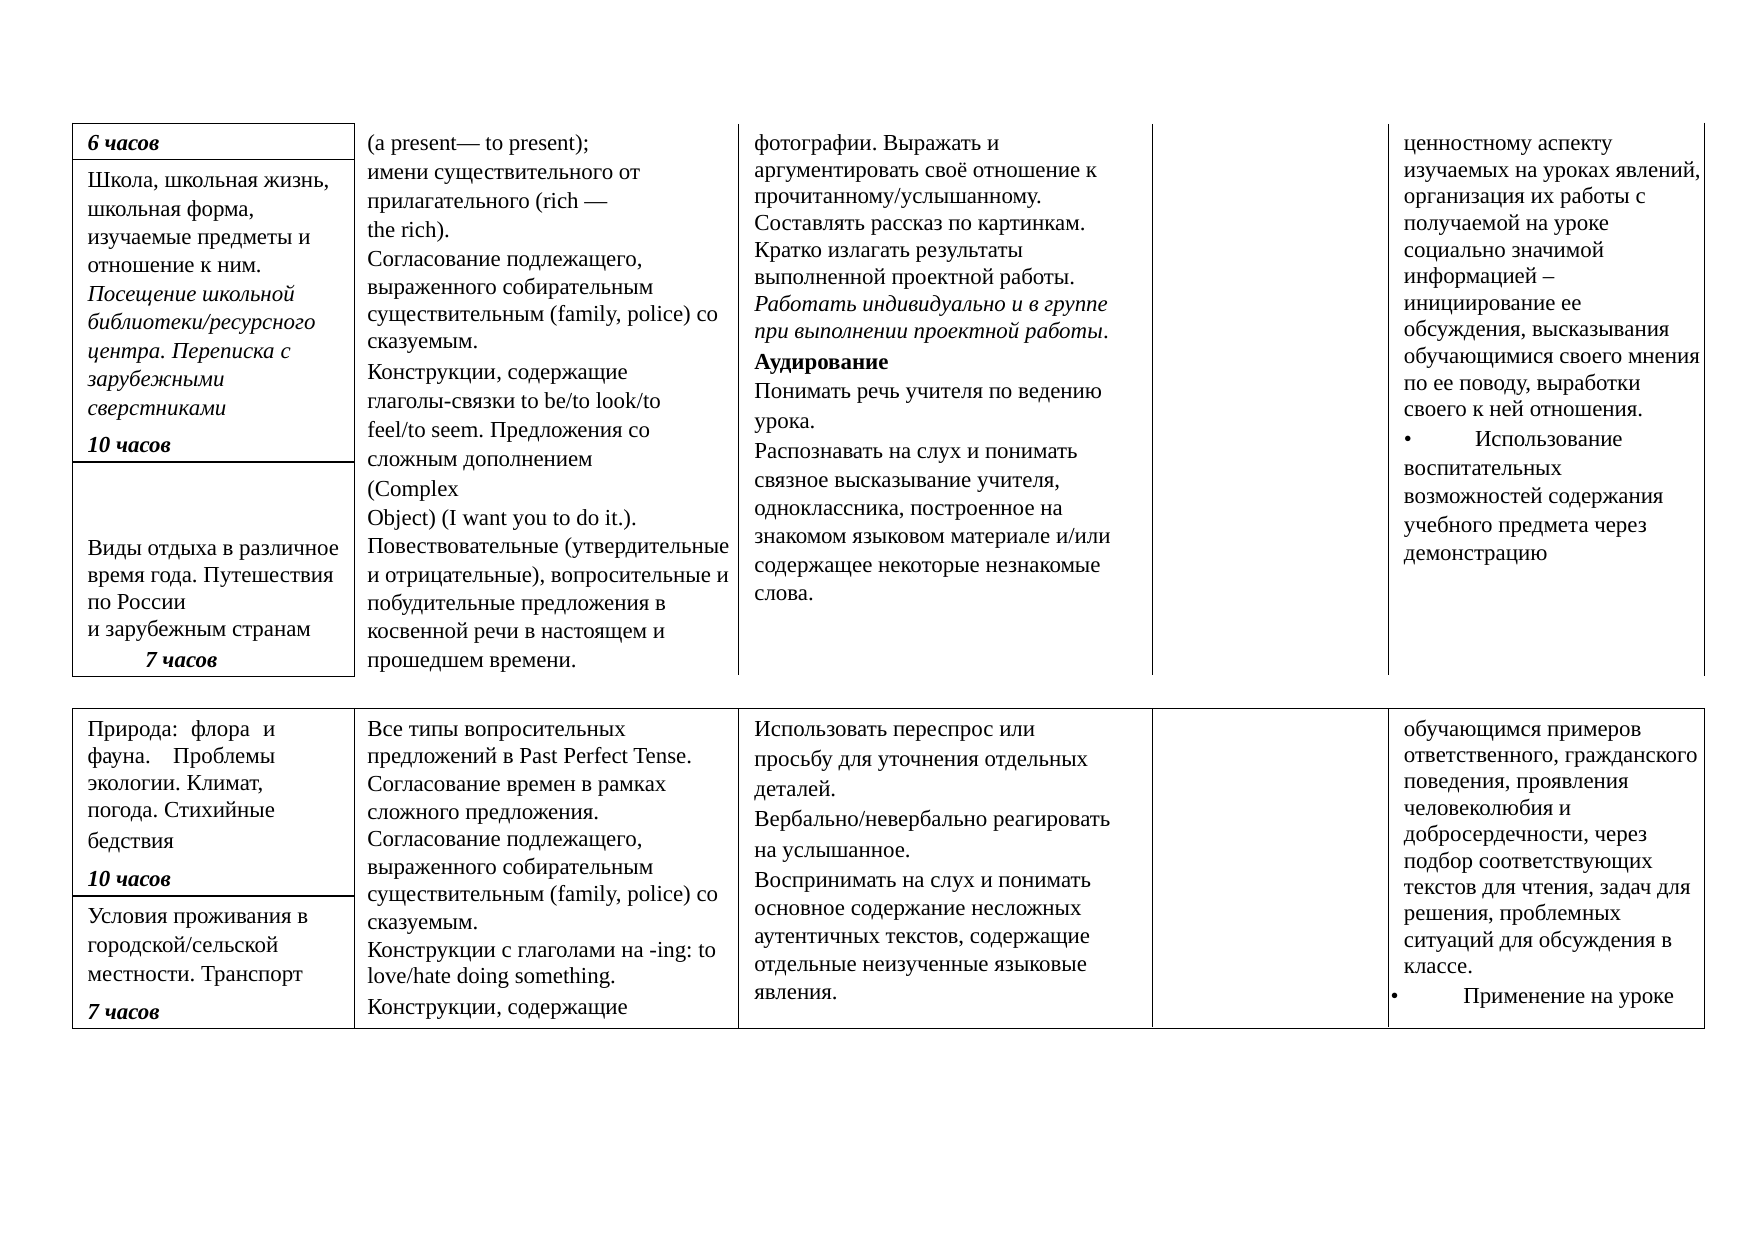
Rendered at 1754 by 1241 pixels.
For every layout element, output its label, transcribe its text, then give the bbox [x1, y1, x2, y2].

table_cell Условия проживания в городской/сельской местности. Транспорт 7 часов [73, 897, 354, 1027]
table_header Все типы вопросительных предложений в Past Perfect Tense. Согласование времен в рамках сложного предложения. Согласование подлежащего, выраженного собирательным существительным (family, police) со сказуемым. Конструкции с глаголами на -ing: to love/hate doing something. Конструкции, содержащие глаголысвязки to be/to look/to feel/to seem. Конструкции be/get used to + инфинитив глагола; be/get used to doing something; be/get used to something. Конструкция both … and … . Конструкции c глаголами to stop, to remember, to forget (разница в значении to stop doing smth и to stop to do smth). Глаголы в видо-временных формах действительного залога в изъявительном наклонении (Past Perfect Tense, Present Perfect Continuous Tense, Future-in-the-Past). Модальные глаголы в косвенной речи в настоящем и прошедшем времени. Неличные формы глагола (инфинитив, герундий, причастия настоящего и прошедшего времени). Наречия too — enough. Отрицательные местоимения no (и его производные nobody, nothing, etc.), none. [355, 709, 738, 1027]
table_header Использовать переспрос или просьбу для уточнения отдельных деталей. Вербально/невербально реагировать на услышанное. Воспринимать на слух и понимать основное содержание несложных аутентичных текстов, содержащие отдельные неизученные языковые явления. Определять тему/идею и главные события/факты прослушанного текста. Выделять главные факты, опуская второстепенные. Прогнозировать содержание текста по началу сообщения. Воспринимать на слух и понимать нужную/интересующую/запрашиваем ую информацию, представленную в явном виде в несложных аутентичных текстах, содержащих отдельные неизученные языковые явления. Оценивать информацию с точки зрения её полезности/ достоверности. Использовать языковую, в том числе контекстуальную, догадку при восприятии на слух текстов, содержащих незнакомые языковые явления. Игнорировать незнакомые языковые явления, не влияющие на понимание текста. Смысловое чтение Читать про себя и понимать основное содержание несложных аутентичных текстов, содержащих отдельные неизученные языковые явления. Определять тему/ [739, 709, 1152, 1027]
table_cell Школа, школьная жизнь, школьная форма, изучаемые предметы и отношение к ним. Посещение школьной библиотеки/ресурсного центра. Переписка с зарубежными сверстниками 10 часов [73, 160, 354, 461]
table_cell Виды отдыха в различное время года. Путешествия по России и зарубежным странам 7 часов [73, 463, 354, 676]
table_header обучающимся примеров ответственного, гражданского поведения, проявления человеколюбия и добросердечности, через подбор соответствующих текстов для чтения, задач для решения, проблемных ситуаций для обсуждения в классе. Применение на уроке интерактивных форм работы с обучающимися: интеллектуальных игр, стимулирующих познавательную мотивацию обучающихся; дидактического театра, где полученные на уроке знания обыгрываются в театральных постановках; дискуссий, которые дают обучающимся возможность приобрести опыт ведения конструктивного диалога; групповой работы или работы в парах, которые учат обучающихся командной работе и взаимодействию с другими обучающимися. Подключение в урок игровых процедур, которые помогают поддержать мотивацию обучающихся к получению знаний, налаживанию позитивных межличностных отношений в классе, помогают [1389, 709, 1704, 1027]
table_header Природа: флора и фауна. Проблемы экологии. Климат, погода. Стихийные бедствия 10 часов [73, 709, 354, 895]
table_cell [73, 124, 354, 159]
table_header [1153, 709, 1388, 1027]
